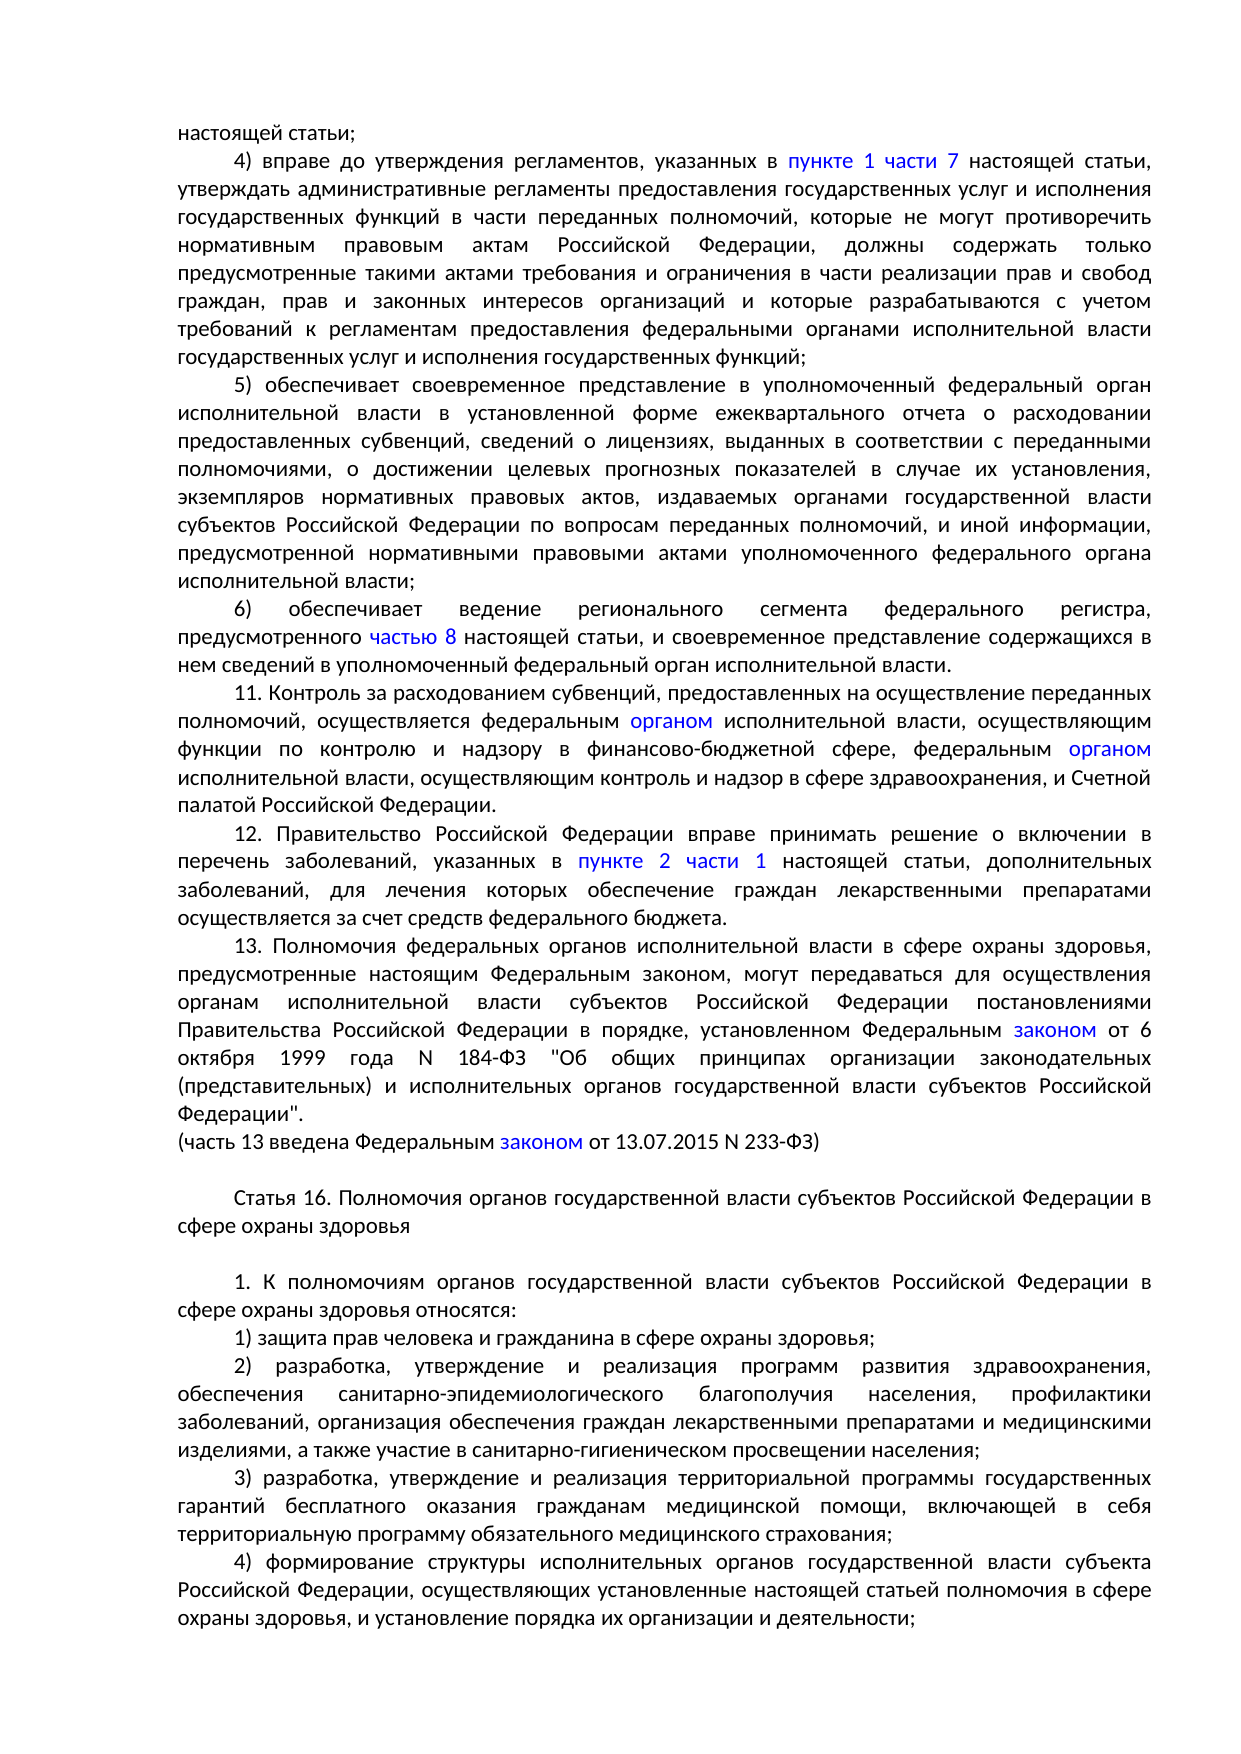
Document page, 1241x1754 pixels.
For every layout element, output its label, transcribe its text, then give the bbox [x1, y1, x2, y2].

text Статья 16. Полномочия органов государственной власти субъектов Российской Федерации в сфере охраны здоровья [177, 1183, 1152, 1239]
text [177, 118, 1152, 146]
text 6) обеспечивает ведение регионального сегмента федерального регистра, предусмотренного частью 8 настоящей статьи, и своевременное представление содержащихся в нем сведений в уполномоченный федеральный орган исполнительной власти. [177, 594, 1152, 678]
text 13. Полномочия федеральных органов исполнительной власти в сфере охраны здоровья, предусмотренные настоящим Федеральным законом, могут передаваться для осуществления органам исполнительной власти субъектов Российской Федерации постановлениями Правительства Российской Федерации в порядке, установленном Федеральным законом от 6 октября 1999 года N 184-ФЗ "Об общих принципах организации законодательных (представительных) и исполнительных органов государственной власти субъектов Российской Федерации". [177, 931, 1152, 1127]
text 12. Правительство Российской Федерации вправе принимать решение о включении в перечень заболеваний, указанных в пункте 2 части 1 настоящей статьи, дополнительных заболеваний, для лечения которых обеспечение граждан лекарственными препаратами осуществляется за счет средств федерального бюджета. [177, 819, 1152, 931]
text 4) вправе до утверждения регламентов, указанных в пункте 1 части 7 настоящей статьи, утверждать административные регламенты предоставления государственных услуг и исполнения государственных функций в части переданных полномочий, которые не могут противоречить нормативным правовым актам Российской Федерации, должны содержать только предусмотренные такими актами требования и ограничения в части реализации прав и свобод граждан, прав и законных интересов организаций и которые разрабатываются с учетом требований к регламентам предоставления федеральными органами исполнительной власти государственных услуг и исполнения государственных функций; [177, 146, 1152, 370]
text 4) формирование структуры исполнительных органов государственной власти субъекта Российской Федерации, осуществляющих установленные настоящей статьей полномочия в сфере охраны здоровья, и установление порядка их организации и деятельности; [177, 1547, 1152, 1631]
text 5) обеспечивает своевременное представление в уполномоченный федеральный орган исполнительной власти в установленной форме ежеквартального отчета о расходовании предоставленных субвенций, сведений о лицензиях, выданных в соответствии с переданными полномочиями, о достижении целевых прогнозных показателей в случае их установления, экземпляров нормативных правовых актов, издаваемых органами государственной власти субъектов Российской Федерации по вопросам переданных полномочий, и иной информации, предусмотренной нормативными правовыми актами уполномоченного федерального органа исполнительной власти; [177, 370, 1152, 594]
text 11. Контроль за расходованием субвенций, предоставленных на осуществление переданных полномочий, осуществляется федеральным органом исполнительной власти, осуществляющим функции по контролю и надзору в финансово-бюджетной сфере, федеральным органом исполнительной власти, осуществляющим контроль и надзор в сфере здравоохранения, и Счетной палатой Российской Федерации. [177, 678, 1152, 819]
text 2) разработка, утверждение и реализация программ развития здравоохранения, обеспечения санитарно-эпидемиологического благополучия населения, профилактики заболеваний, организация обеспечения граждан лекарственными препаратами и медицинскими изделиями, а также участие в санитарно-гигиеническом просвещении населения; [177, 1351, 1152, 1463]
text 1) защита прав человека и гражданина в сфере охраны здоровья; [177, 1323, 1152, 1351]
text 3) разработка, утверждение и реализация территориальной программы государственных гарантий бесплатного оказания гражданам медицинской помощи, включающей в себя территориальную программу обязательного медицинского страхования; [177, 1463, 1152, 1547]
text (часть 13 введена Федеральным законом от 13.07.2015 N 233-ФЗ) [177, 1127, 1152, 1155]
text 1. К полномочиям органов государственной власти субъектов Российской Федерации в сфере охраны здоровья относятся: [177, 1267, 1152, 1323]
